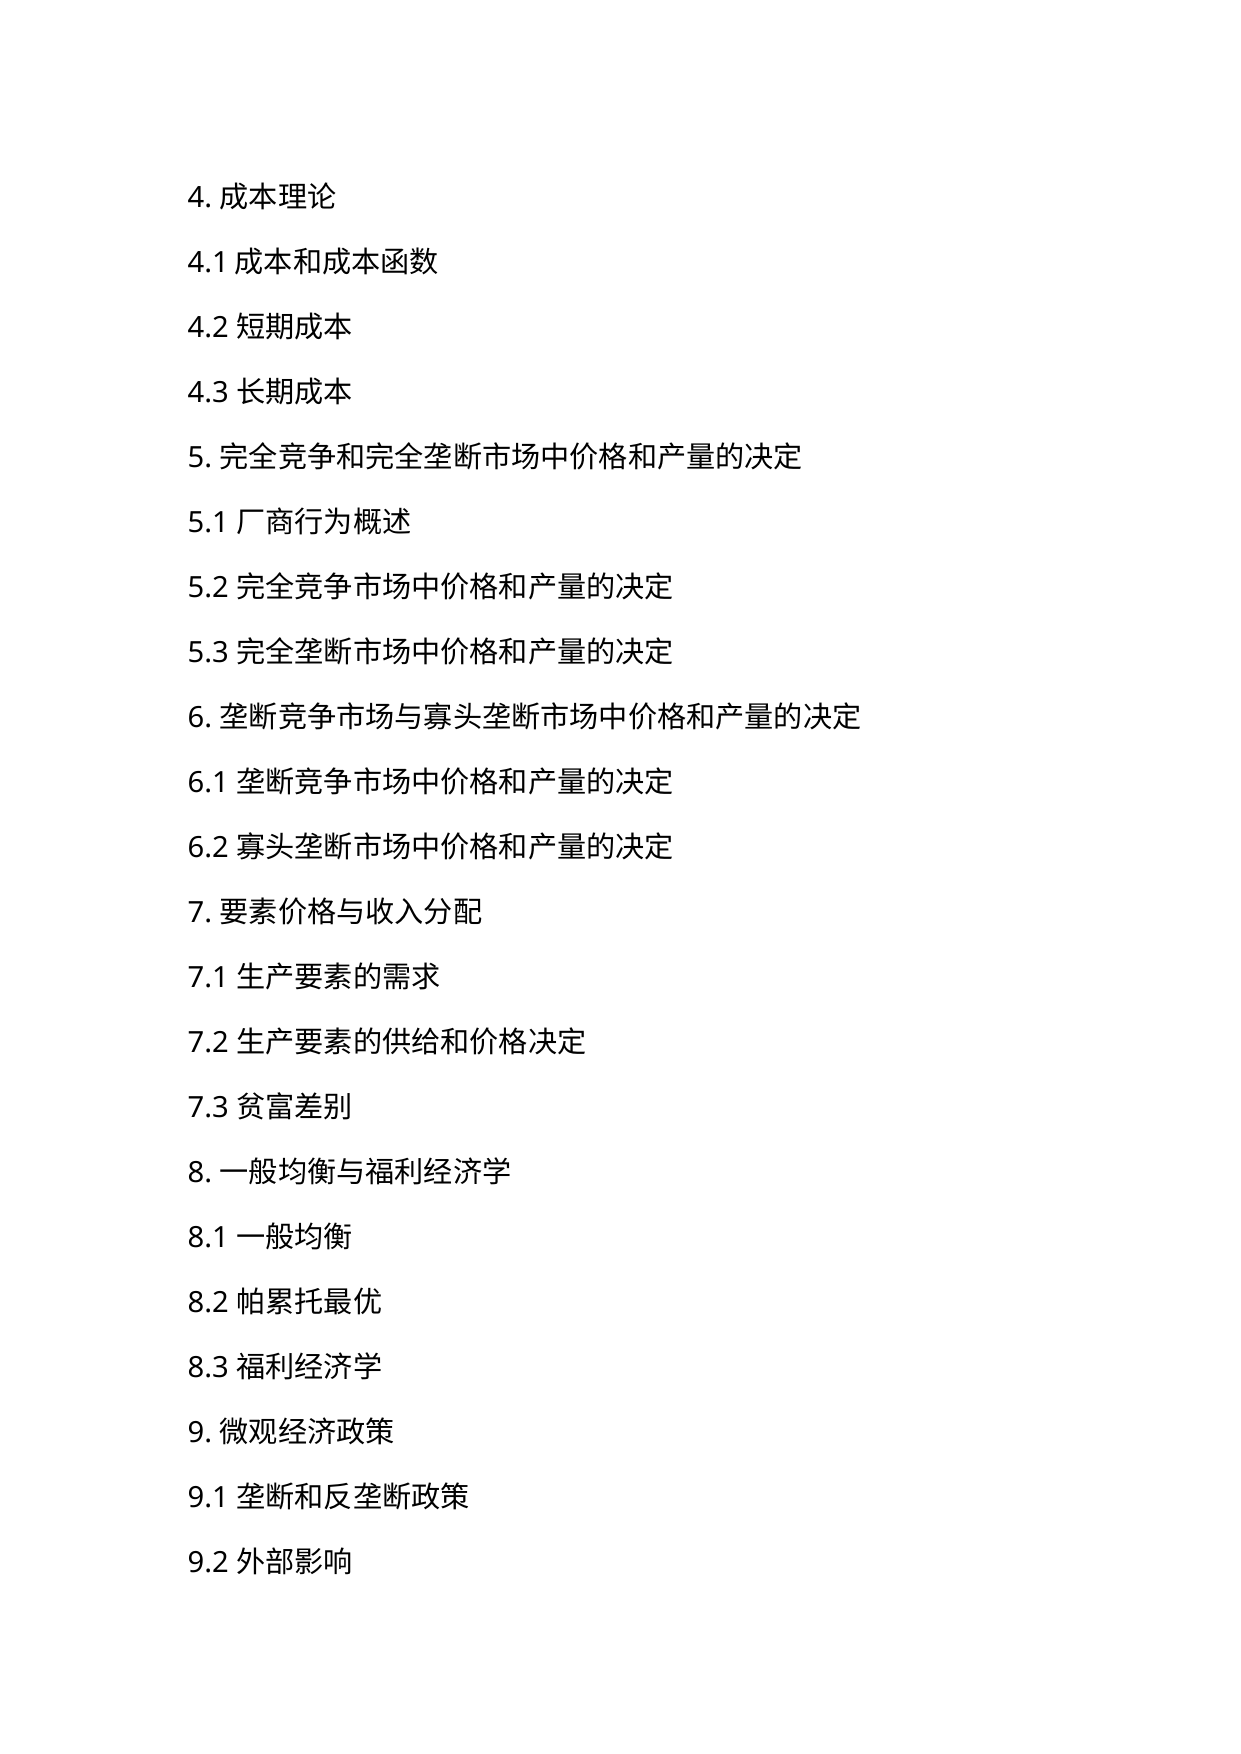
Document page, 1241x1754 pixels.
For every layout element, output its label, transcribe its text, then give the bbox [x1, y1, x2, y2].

text 8.2 帕累托最优 [187, 1267, 1053, 1332]
text 4.1成本和成本函数 [187, 227, 1053, 292]
text 5. 完全竞争和完全垄断市场中价格和产量的决定 [187, 422, 1053, 487]
text 4.3 长期成本 [187, 357, 1053, 422]
text 5.3 完全垄断市场中价格和产量的决定 [187, 617, 1053, 682]
text 9.1 垄断和反垄断政策 [187, 1462, 1053, 1527]
text 7.2 生产要素的供给和价格决定 [187, 1007, 1053, 1072]
text 4.2 短期成本 [187, 292, 1053, 357]
text 9.2 外部影响 [187, 1527, 1053, 1592]
text 7. 要素价格与收入分配 [187, 877, 1053, 942]
text 4. 成本理论 [187, 162, 1053, 227]
text 6.2 寡头垄断市场中价格和产量的决定 [187, 812, 1053, 877]
text 9. 微观经济政策 [187, 1397, 1053, 1462]
text 5.1 厂商行为概述 [187, 487, 1053, 552]
text 6.1 垄断竞争市场中价格和产量的决定 [187, 747, 1053, 812]
text 5.2 完全竞争市场中价格和产量的决定 [187, 552, 1053, 617]
text 7.1 生产要素的需求 [187, 942, 1053, 1007]
text 8.3 福利经济学 [187, 1332, 1053, 1397]
text 8. 一般均衡与福利经济学 [187, 1137, 1053, 1202]
text 7.3 贫富差别 [187, 1072, 1053, 1137]
text 8.1 一般均衡 [187, 1202, 1053, 1267]
text 6. 垄断竞争市场与寡头垄断市场中价格和产量的决定 [187, 682, 1053, 747]
